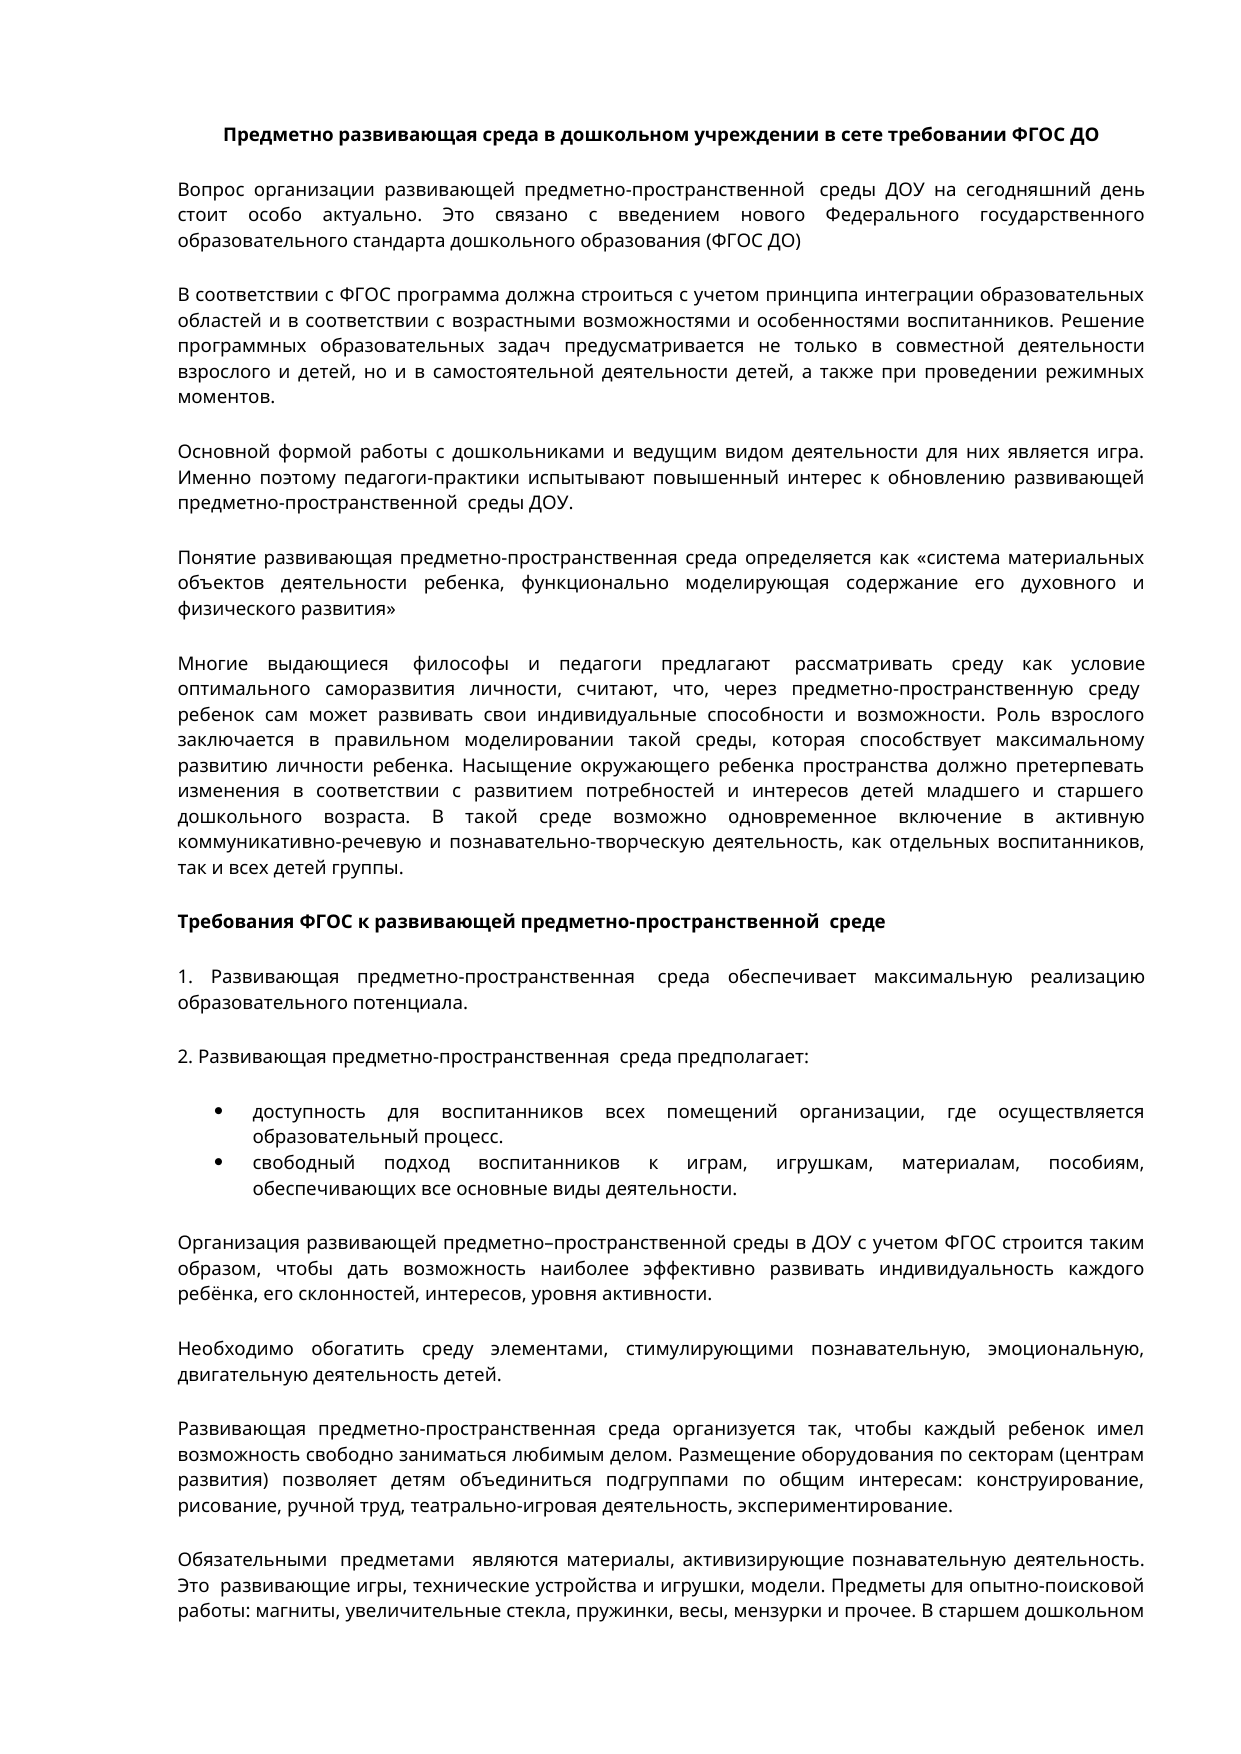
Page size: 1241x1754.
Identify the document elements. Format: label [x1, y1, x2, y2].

table_header [174, 118, 1148, 1626]
